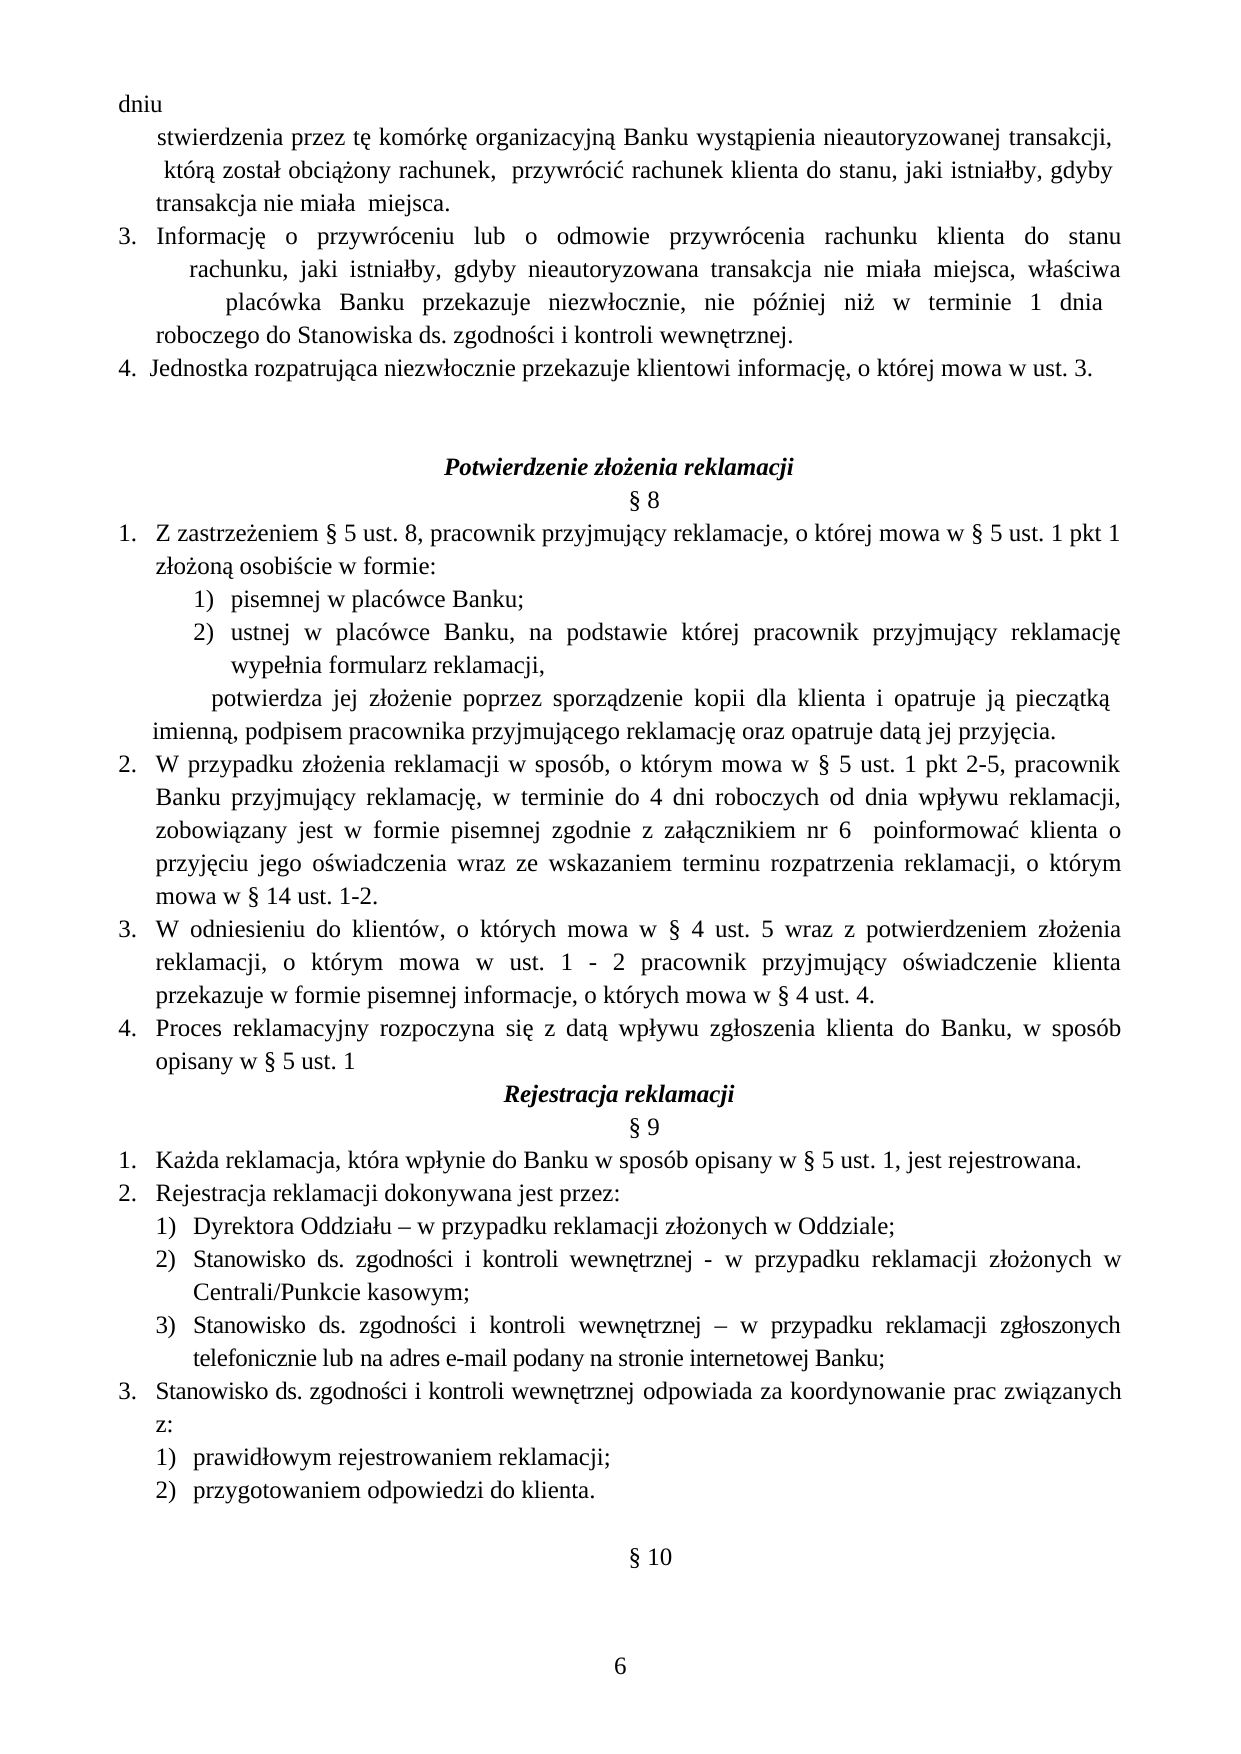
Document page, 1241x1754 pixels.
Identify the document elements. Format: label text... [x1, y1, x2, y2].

text § 10 [628, 1542, 1122, 1570]
list Proces reklamacyjny rozpoczyna się z datą wpływu zgłoszenia klienta do Banku, w sposób opisany w § 5 ust. 1 [118, 1013, 1122, 1075]
list Potwierdzenie złożenia reklamacji [118, 452, 1122, 481]
list Rejestracja reklamacji [118, 1079, 1122, 1108]
list W odniesieniu do klientów, o których mowa w § 4 ust. 5 wraz z potwierdzeniem złożenia reklamacji, o którym mowa w ust. 1 - 2 pracownik przyjmujący oświadczenie klienta przekazuje w formie pisemnej informacje, o których mowa w § 4 ust. 4. [118, 914, 1122, 1009]
list ustnej w placówce Banku, na podstawie której pracownik przyjmujący reklamację wypełnia formularz reklamacji, [193, 617, 1122, 679]
list Z zastrzeżeniem § 5 ust. 8, pracownik przyjmujący reklamacje, o której mowa w § 5 ust. 1 pkt 1 złożoną osobiście w formie: [118, 518, 1122, 580]
text § 9 [628, 1112, 1122, 1141]
list przygotowaniem odpowiedzi do klienta. [155, 1476, 1122, 1504]
list 4. Jednostka rozpatrująca niezwłocznie przekazuje klientowi informację, o której mowa w ust. 3. [118, 353, 1122, 382]
list 3. Informację o przywróceniu lub o odmowie przywrócenia rachunku klienta do stanu rachunku, jaki istniałby, gdyby nieautoryzowana transakcja nie miała miejsca, właściwa placówka Banku przekazuje niezwłocznie, nie później niż w terminie 1 dnia roboczego do Stanowiska ds. zgodności i kontroli wewnętrznej. [118, 221, 1122, 348]
list Rejestracja reklamacji dokonywana jest przez: [118, 1178, 1122, 1207]
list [118, 89, 1122, 216]
list pisemnej w placówce Banku; [193, 584, 1122, 613]
list Dyrektora Oddziału – w przypadku reklamacji złożonych w Oddziale; [155, 1211, 1122, 1240]
list prawidłowym rejestrowaniem reklamacji; [155, 1442, 1122, 1471]
text § 8 [628, 485, 1122, 514]
list W przypadku złożenia reklamacji w sposób, o którym mowa w § 5 ust. 1 pkt 2-5, pracownik Banku przyjmujący reklamację, w terminie do 4 dni roboczych od dnia wpływu reklamacji, zobowiązany jest w formie pisemnej zgodnie z załącznikiem nr 6 poinformować klienta o przyjęciu jego oświadczenia wraz ze wskazaniem terminu rozpatrzenia reklamacji, o którym mowa w § 14 ust. 1-2. [118, 749, 1122, 910]
list Stanowisko ds. zgodności i kontroli wewnętrznej - w przypadku reklamacji złożonych w Centrali/Punkcie kasowym; [155, 1244, 1122, 1306]
list Stanowisko ds. zgodności i kontroli wewnętrznej – w przypadku reklamacji zgłoszonych telefonicznie lub na adres e-mail podany na stronie internetowej Banku; [155, 1310, 1122, 1372]
list Stanowisko ds. zgodności i kontroli wewnętrznej odpowiada za koordynowanie prac związanych z: [118, 1376, 1122, 1438]
text potwierdza jej złożenie poprzez sporządzenie kopii dla klienta i opatruje ją pieczątką imienną, podpisem pracownika przyjmującego reklamację oraz opatruje datą jej przyjęcia. [71, 683, 1122, 745]
list Każda reklamacja, która wpłynie do Banku w sposób opisany w § 5 ust. 1, jest rejestrowana. [118, 1145, 1122, 1174]
